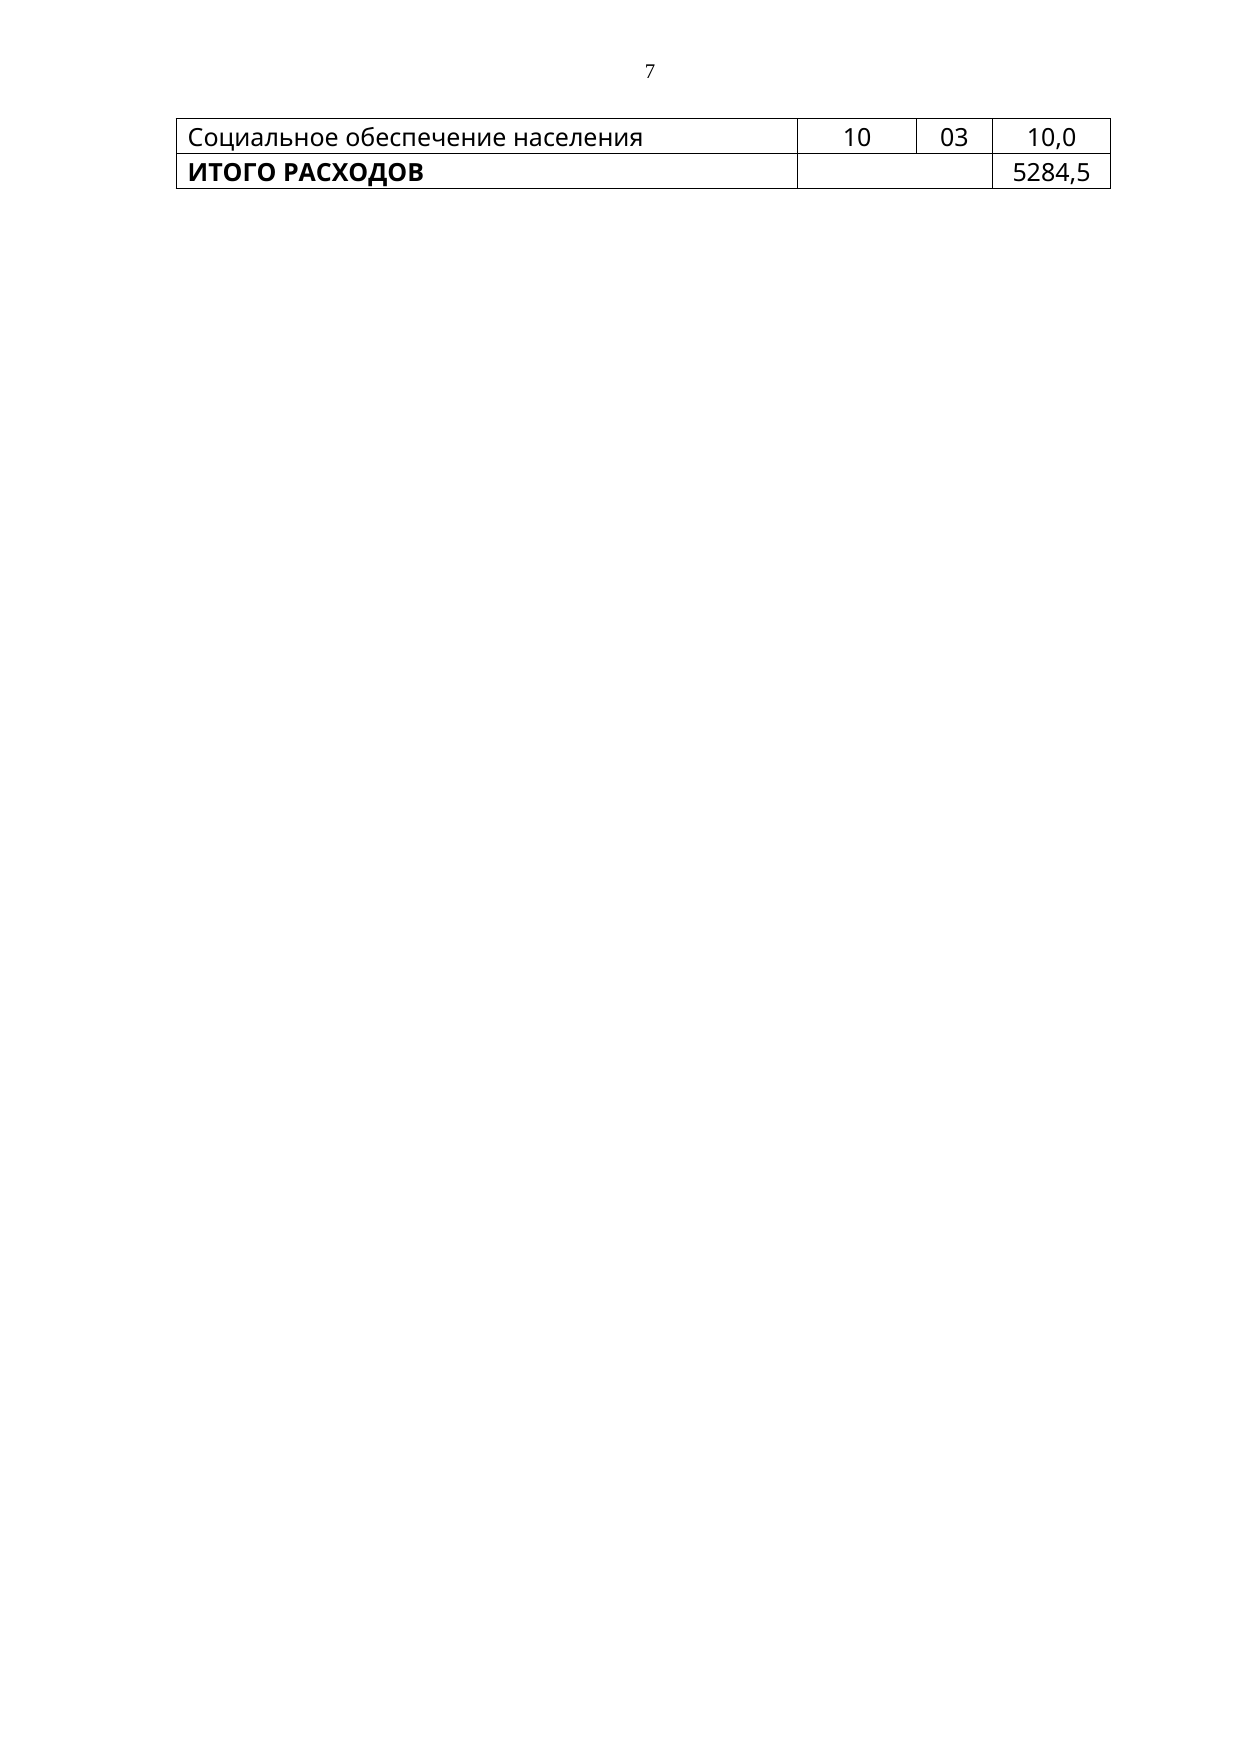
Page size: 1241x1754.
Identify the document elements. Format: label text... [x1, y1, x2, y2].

table_cell [798, 154, 992, 188]
table_cell 10 [798, 119, 916, 153]
table_cell ИТОГО РАСХОДОВ [177, 154, 797, 188]
table_cell Социальное обеспечение населения [177, 119, 797, 153]
table_cell 5284,5 [993, 154, 1110, 188]
table_cell 03 [917, 119, 992, 153]
table_cell 10,0 [993, 119, 1110, 153]
